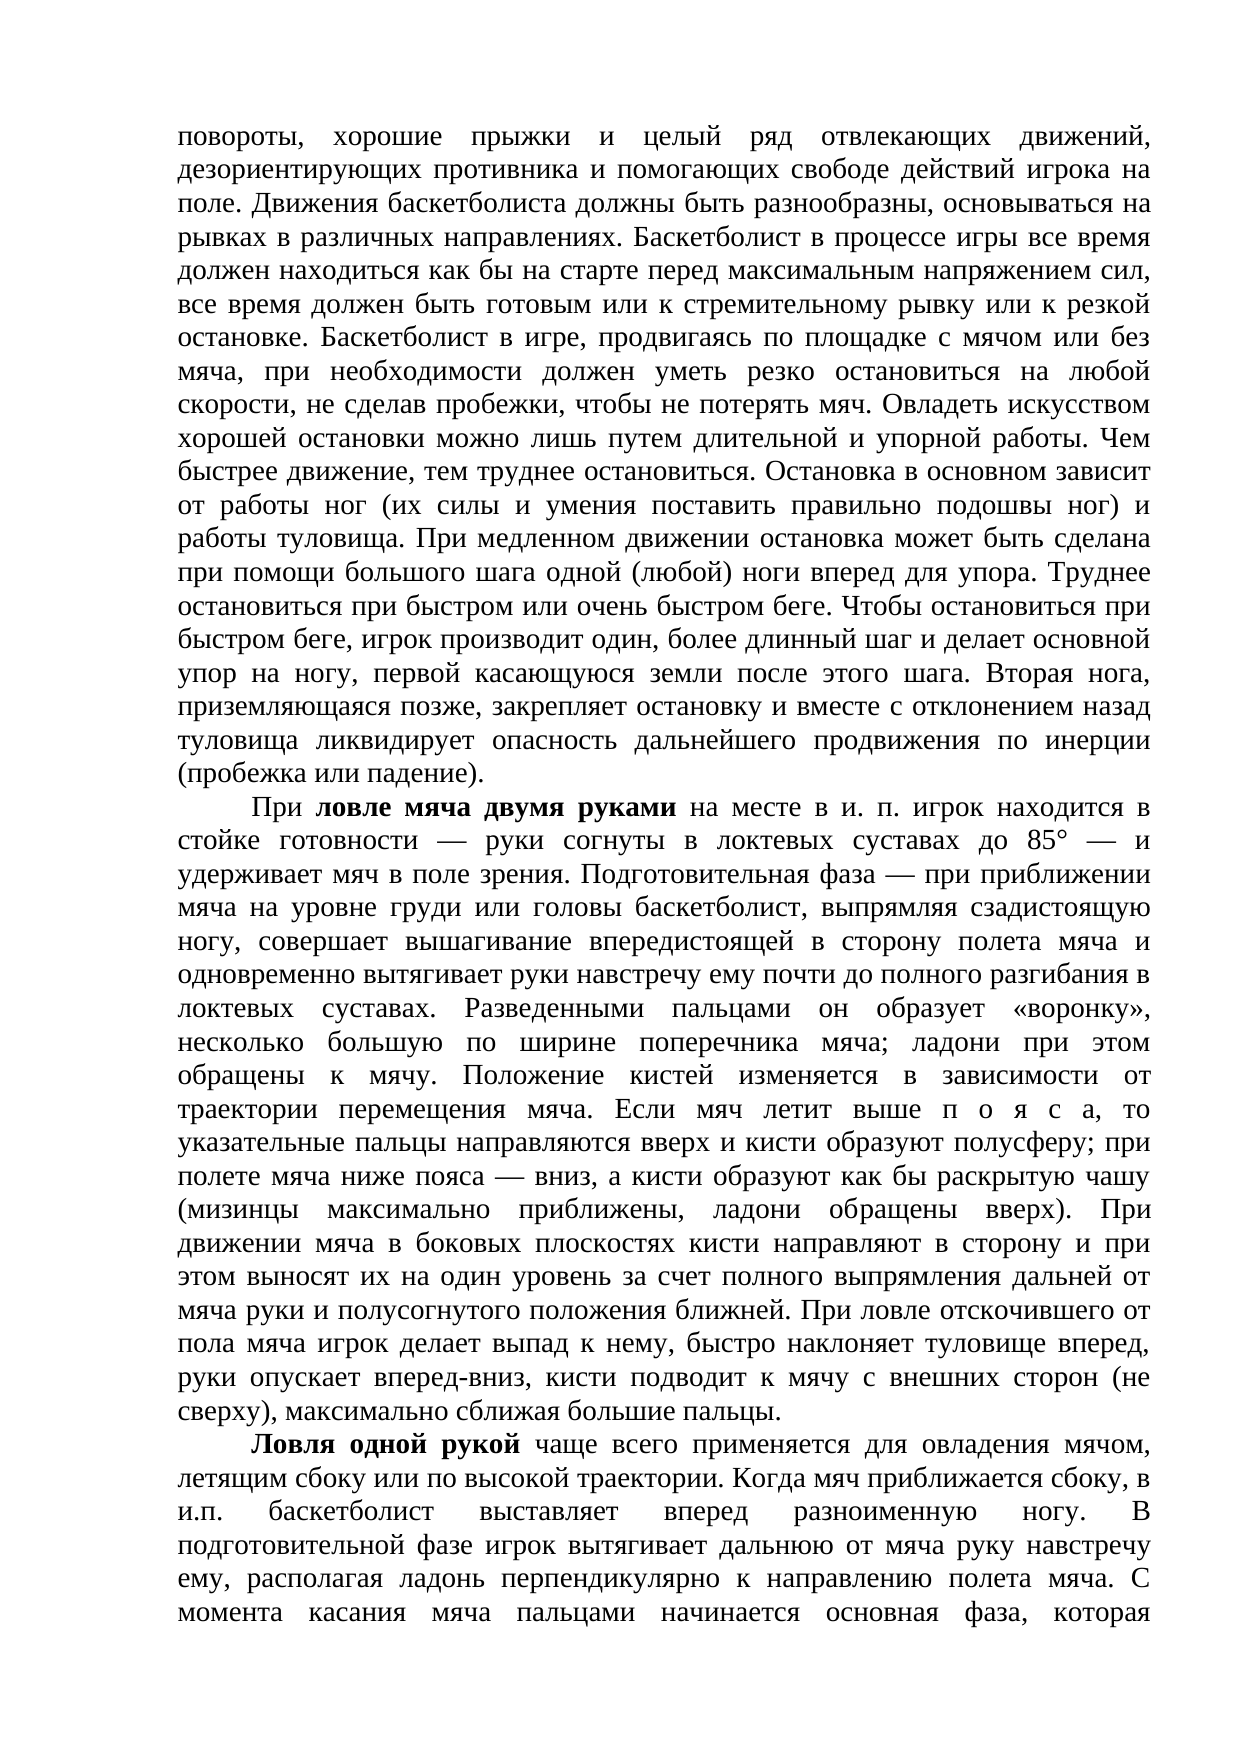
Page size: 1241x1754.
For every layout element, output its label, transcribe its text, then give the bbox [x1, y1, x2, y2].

text При ловле мяча двумя руками на месте в и. п. игрок находится в стойке готовности — руки согнуты в локтевых суставах до 85° — и удерживает мяч в поле зрения. Подготовительная фаза — при приближении мяча на уровне груди или головы баскетболист, выпрямляя сзадистоящую ногу, совершает вышагивание впередистоящей в сторону полета мяча и одновременно вытягивает руки навстречу ему почти до полного разгибания в локтевых суставах. Разведенными пальцами он образует «воронку», несколько большую по ширине поперечника мяча; ладони при этом обращены к мячу. Положение кистей изменяется в зависимости от траектории перемещения мяча. Если мяч летит выше п о я с а, то указательные пальцы направляются вверх и кисти образуют полусферу; при полете мяча ниже пояса — вниз, а кисти образуют как бы раскрытую чашу (мизинцы максимально приближены, ладони об­ращены вверх). При движении мяча в боковых плоскостях кисти направляют в сторону и при этом выносят их на один уровень за счет полного выпрямления дальней от мяча руки и полусогнутого положения ближней. При ловле отскочившего от пола мяча игрок делает выпад к нему, быстро наклоняет туловище вперед, руки опускает вперед-вниз, кисти подводит к мячу с внешних сторон (не сверху), максимально сближая большие пальцы. [177, 789, 1152, 1426]
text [177, 118, 1152, 789]
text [177, 1426, 1152, 1627]
